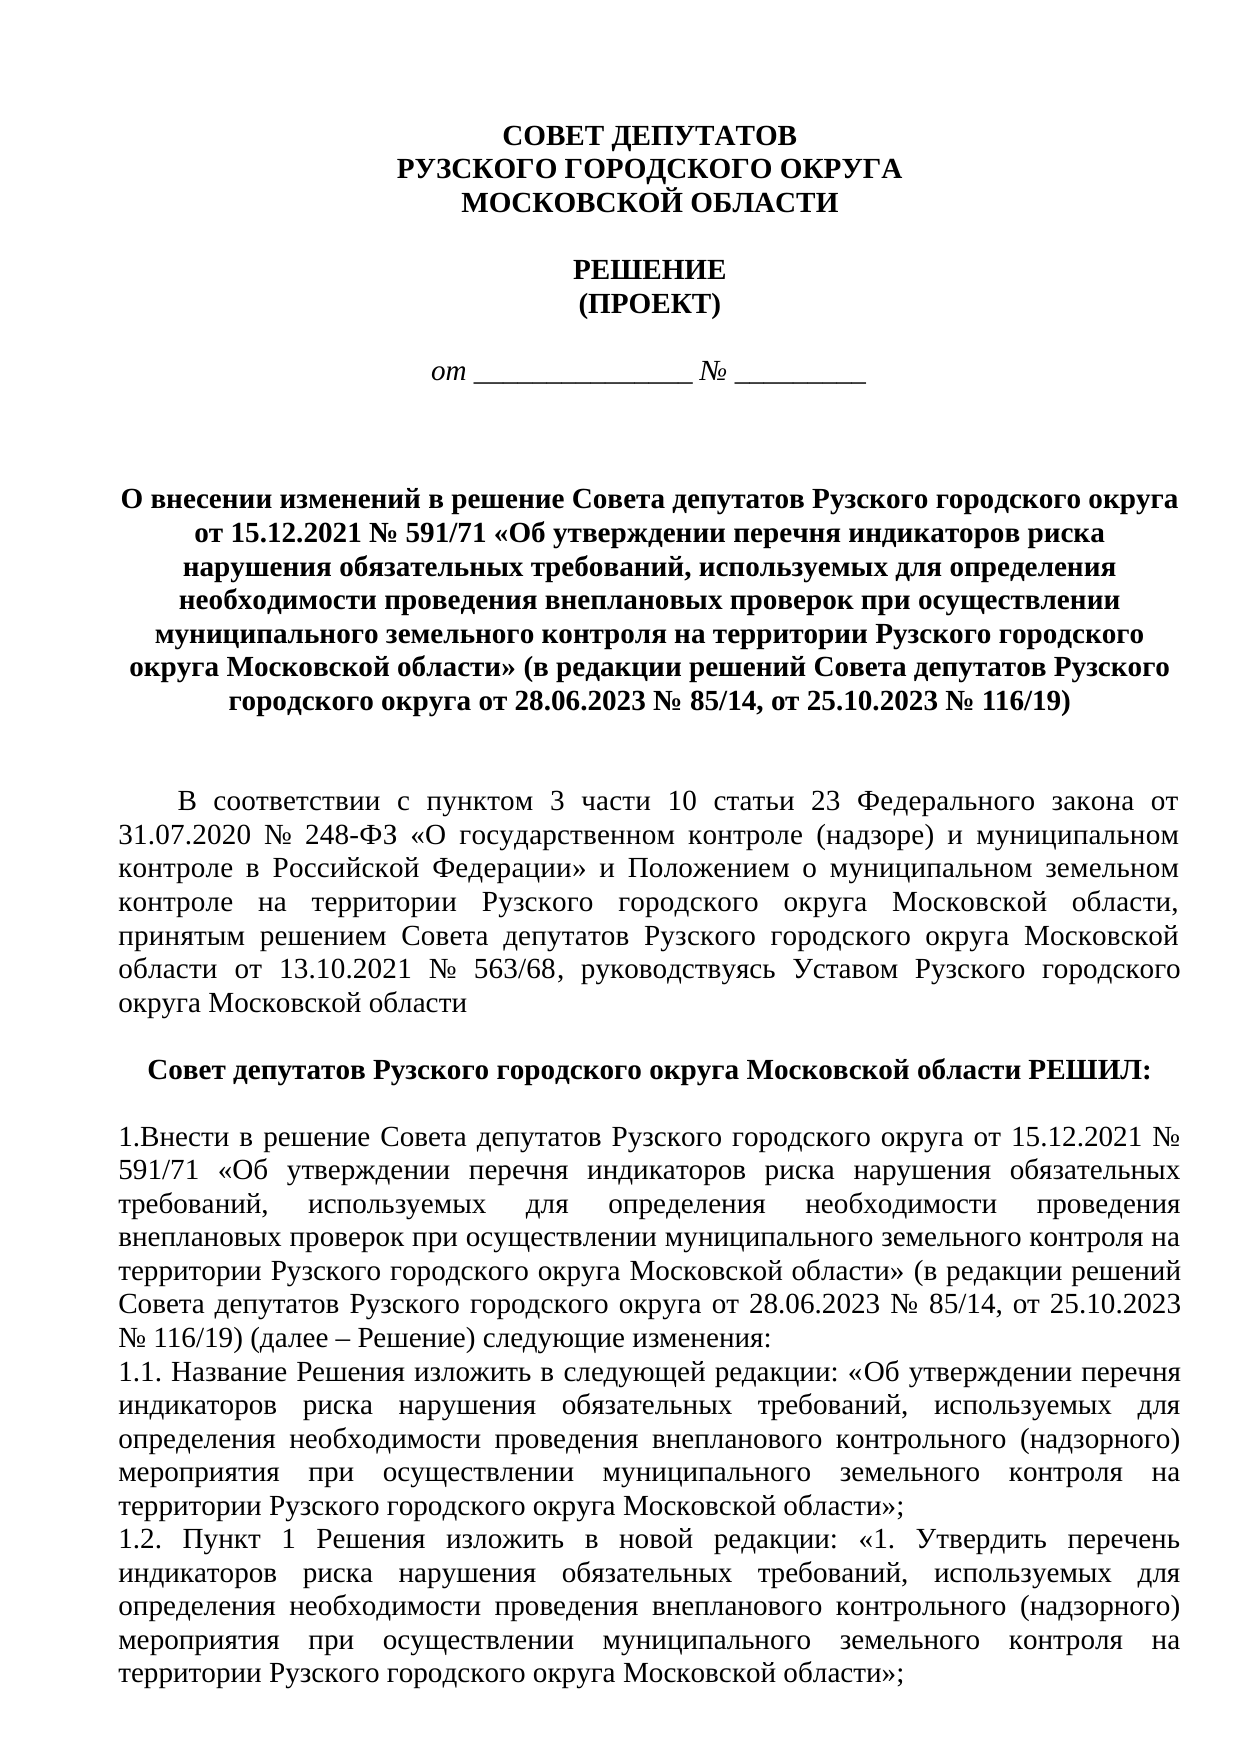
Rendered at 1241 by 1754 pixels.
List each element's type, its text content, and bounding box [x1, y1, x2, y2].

text от _______________ № _________ [118, 353, 1181, 386]
text В соответствии с пунктом 3 части 10 статьи 23 Федерального закона от 31.07.2020 № 248-ФЗ «О государственном контроле (надзоре) и муниципальном контроле в Российской Федерации» и Положением о муниципальном земельном контроле на территории Рузского городского округа Московской области, принятым решением Совета депутатов Рузского городского округа Московской области от 13.10.2021 № 563/68, руководствуясь Уставом Рузского городского округа Московской области [118, 783, 1181, 1018]
text О внесении изменений в решение Совета депутатов Рузского городского округа от 15.12.2021 № 591/71 «Об утверждении перечня индикаторов риска нарушения обязательных требований, используемых для определения необходимости проведения внеплановых проверок при осуществлении муниципального земельного контроля на территории Рузского городского округа Московской области» (в редакции решений Совета депутатов Рузского городского округа от 28.06.2023 № 85/14, от 25.10.2023 № 116/19) [118, 482, 1181, 716]
text СОВЕТ ДЕПУТАТОВ [118, 118, 1181, 152]
text (ПРОЕКТ) [118, 286, 1181, 319]
text 1.2. Пункт 1 Решения изложить в новой редакции: «1. Утвердить перечень индикаторов риска нарушения обязательных требований, используемых для определения необходимости проведения внепланового контрольного (надзорного) мероприятия при осуществлении муниципального земельного контроля на территории Рузского городского округа Московской области»; [118, 1521, 1181, 1689]
text Совет депутатов Рузского городского округа Московской области РЕШИЛ: [118, 1052, 1181, 1085]
text 1.1. Название Решения изложить в следующей редакции: «Об утверждении перечня индикаторов риска нарушения обязательных требований, используемых для определения необходимости проведения внепланового контрольного (надзорного) мероприятия при осуществлении муниципального земельного контроля на территории Рузского городского округа Московской области»; [118, 1354, 1181, 1521]
text РУЗСКОГО ГОРОДСКОГО ОКРУГА [118, 152, 1181, 185]
text 1.Внести в решение Совета депутатов Рузского городского округа от 15.12.2021 № 591/71 «Об утверждении перечня индикаторов риска нарушения обязательных требований, используемых для определения необходимости проведения внеплановых проверок при осуществлении муниципального земельного контроля на территории Рузского городского округа Московской области» (в редакции решений Совета депутатов Рузского городского округа от 28.06.2023 № 85/14, от 25.10.2023 № 116/19) (далее – Решение) следующие изменения: [118, 1119, 1181, 1354]
text МОСКОВСКОЙ ОБЛАСТИ [118, 185, 1181, 219]
text РЕШЕНИЕ [118, 252, 1181, 286]
